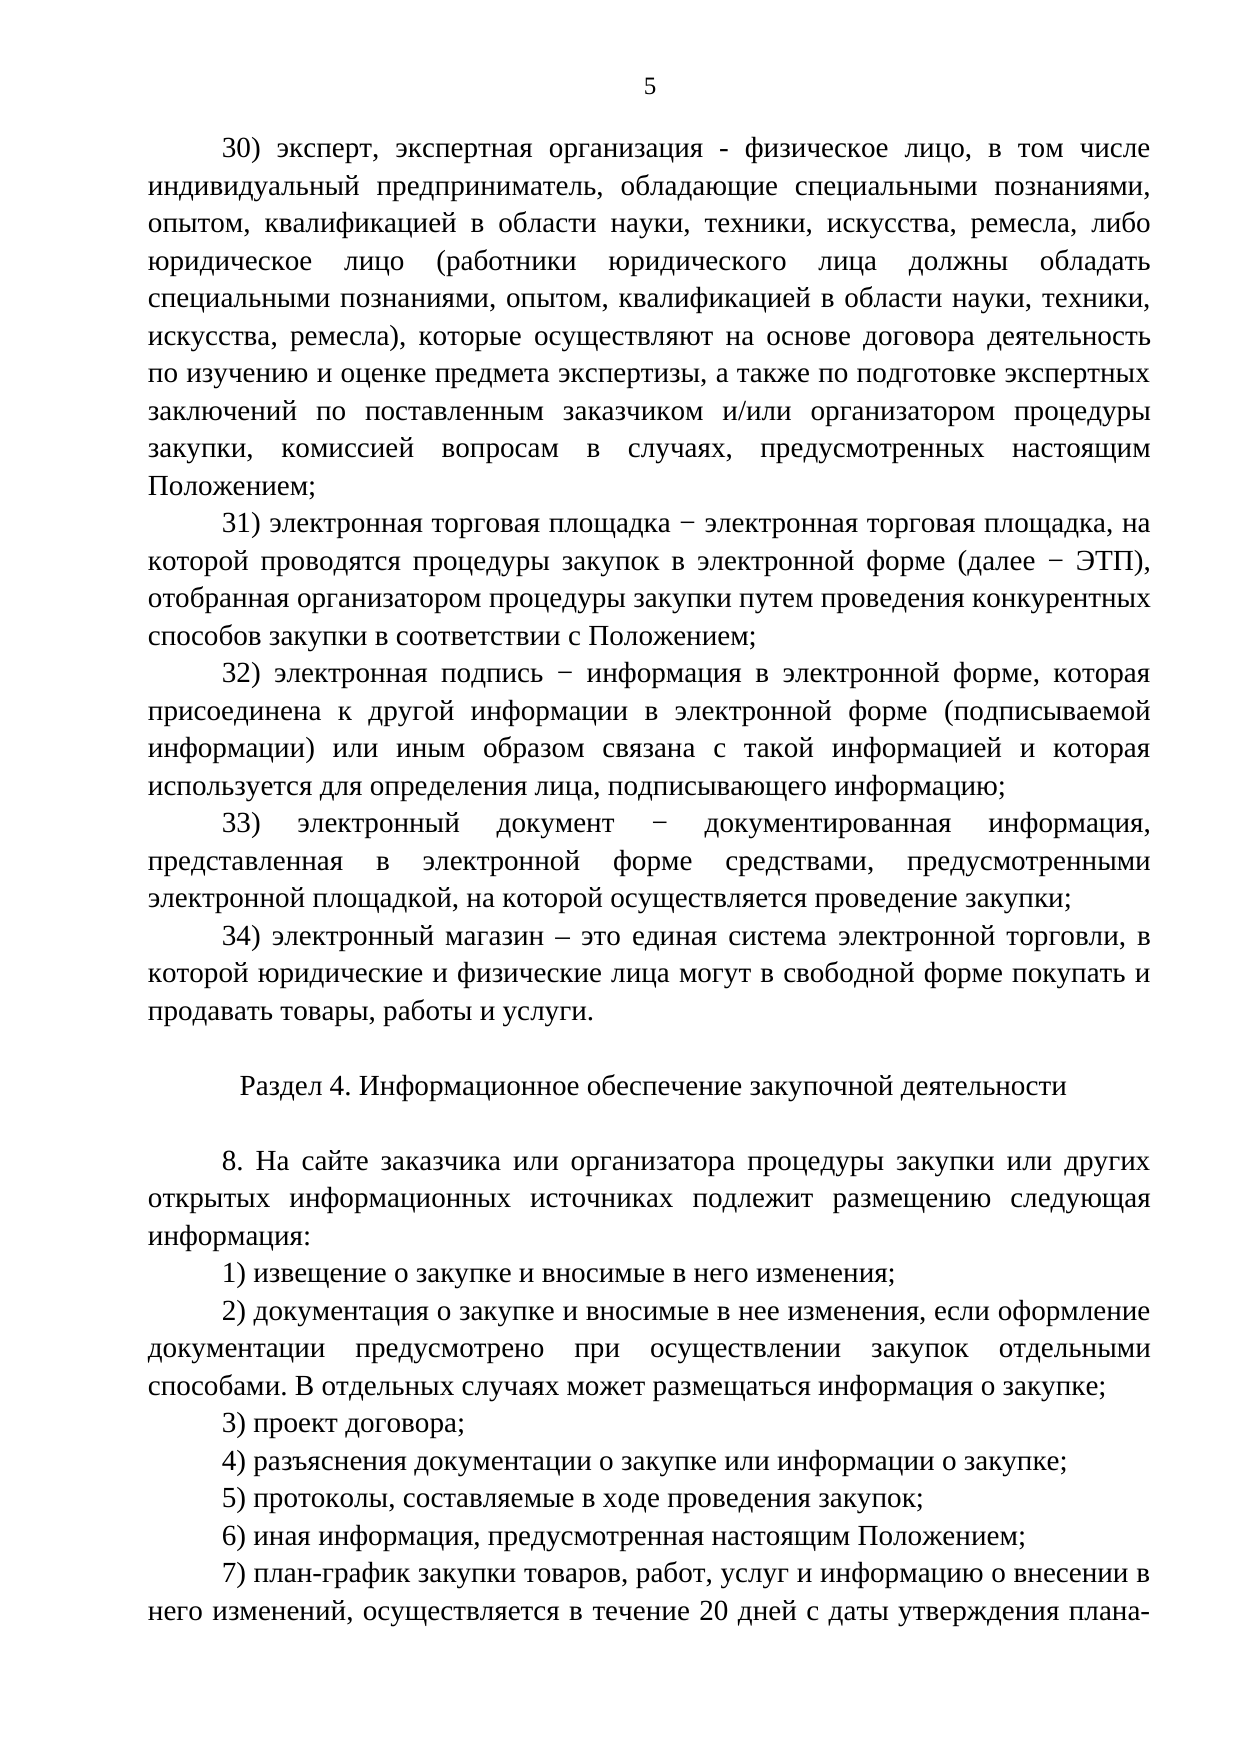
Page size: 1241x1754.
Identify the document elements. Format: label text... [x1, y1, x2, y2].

text 4) разъяснения документации о закупке или информации о закупке; [148, 1440, 1152, 1478]
text Раздел 4. Информационное обеспечение закупочной деятельности [148, 1065, 1152, 1103]
text 5) протоколы, составляемые в ходе проведения закупок; [148, 1478, 1152, 1515]
text 32) электронная подпись − информация в электронной форме, которая присоединена к другой информации в электронной форме (подписываемой информации) или иным образом связана с такой информацией и которая используется для определения лица, подписывающего информацию; [148, 653, 1152, 803]
text 1) извещение о закупке и вносимые в него изменения; [148, 1253, 1152, 1290]
text 6) иная информация, предусмотренная настоящим Положением; [148, 1515, 1152, 1553]
text 30) эксперт, экспертная организация - физическое лицо, в том числе индивидуальный предприниматель, обладающие специальными познаниями, опытом, квалификацией в области науки, техники, искусства, ремесла, либо юридическое лицо (работники юридического лица должны обладать специальными познаниями, опытом, квалификацией в области науки, техники, искусства, ремесла), которые осуществляют на основе договора деятельность по изучению и оценке предмета экспертизы, а также по подготовке экспертных заключений по поставленным заказчиком и/или организатором процедуры закупки, комиссией вопросам в случаях, предусмотренных настоящим Положением; [148, 128, 1152, 503]
text 3) проект договора; [148, 1403, 1152, 1440]
text 33) электронный документ − документированная информация, представленная в электронной форме средствами, предусмотренными электронной площадкой, на которой осуществляется проведение закупки; [148, 803, 1152, 915]
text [148, 1553, 1152, 1628]
text 2) документация о закупке и вносимые в нее изменения, если оформление документации предусмотрено при осуществлении закупок отдельными способами. В отдельных случаях может размещаться информация о закупке; [148, 1290, 1152, 1403]
text 8. На сайте заказчика или организатора процедуры закупки или других открытых информационных источниках подлежит размещению следующая информация: [148, 1140, 1152, 1253]
text 34) электронный магазин – это единая система электронной торговли, в которой юридические и физические лица могут в свободной форме покупать и продавать товары, работы и услуги. [148, 915, 1152, 1028]
text 31) электронная торговая площадка − электронная торговая площадка, на которой проводятся процедуры закупок в электронной форме (далее − ЭТП), отобранная организатором процедуры закупки путем проведения конкурентных способов закупки в соответствии с Положением; [148, 503, 1152, 653]
